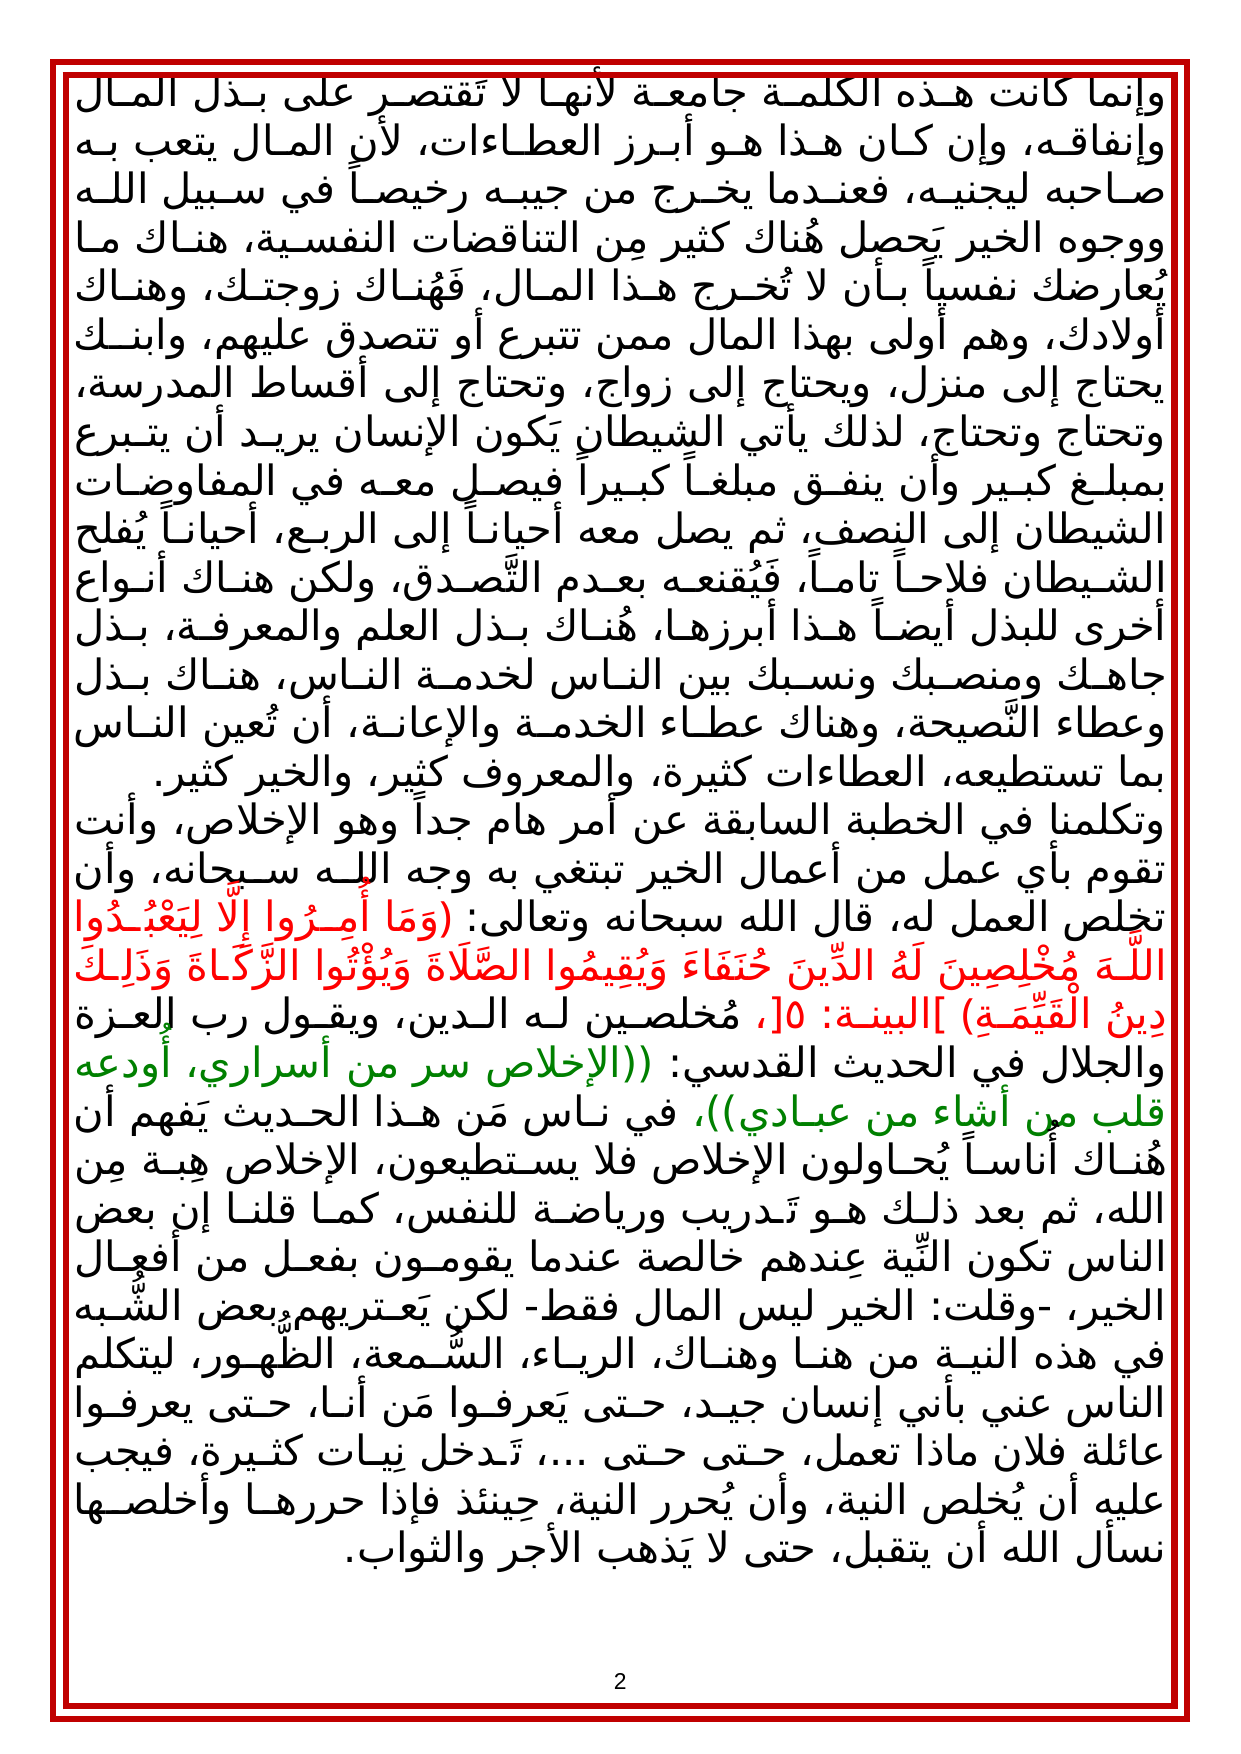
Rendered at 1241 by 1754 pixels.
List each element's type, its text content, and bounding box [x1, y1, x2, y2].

text وتكلمنا في الخطبة السابقة عن أمر هام جداً وهو الإخلاص، وأنت تقوم بأي عمل من أعمال الخير تبتغي به وجه الله سبحانه، وأن تخلص العمل له، قال الله سبحانه وتعالى: ﴿وَمَا أُمِرُوا إِلَّا لِيَعْبُدُوا اللَّـهَ مُخْلِصِينَ لَهُ الدِّينَ حُنَفَاءَ وَيُقِيمُوا الصَّلَاةَ وَيُؤْتُوا الزَّكَاةَ وَذَلِكَ دِينُ الْقَيِّمَةِ﴾ ]البينة: ٥[، مُخلصين له الدين، ويقول رب العزة والجلال في الحديث القدسي: ((الإخلاص سر من أسراري، أُودعه قلب من أشاء من عبادي))، في ناس مَن هذا الحديث يَفهم أن هُناك أُناساً يُحاولون الإخلاص فلا يستطيعون، الإخلاص هِبة مِن الله، ثم بعد ذلك هو تَدريب ورياضة للنفس، كما قلنا إن بعض الناس تكون النِّية عِندهم خالصة عندما يقومون بفعل من أفعال الخير، -وقلت: الخير ليس المال فقط- لكن يَعتريهم بعض الشُّبه في هذه النية من هنا وهناك، الرياء، السُّمعة، الظُّهور، ليتكلم الناس عني بأني إنسان جيد، حتى يَعرفوا مَن أنا، حتى يعرفوا عائلة فلان ماذا تعمل، حتى حتى ...، تَدخل نِيات كثيرة، فيجب عليه أن يُخلص النية، وأن يُحرر النية، حِينئذ فإذا حررها وأخلصها نسأل الله أن يتقبل، حتى لا يَذهب الأجر والثواب. [74, 796, 1167, 1573]
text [74, 78, 1167, 796]
